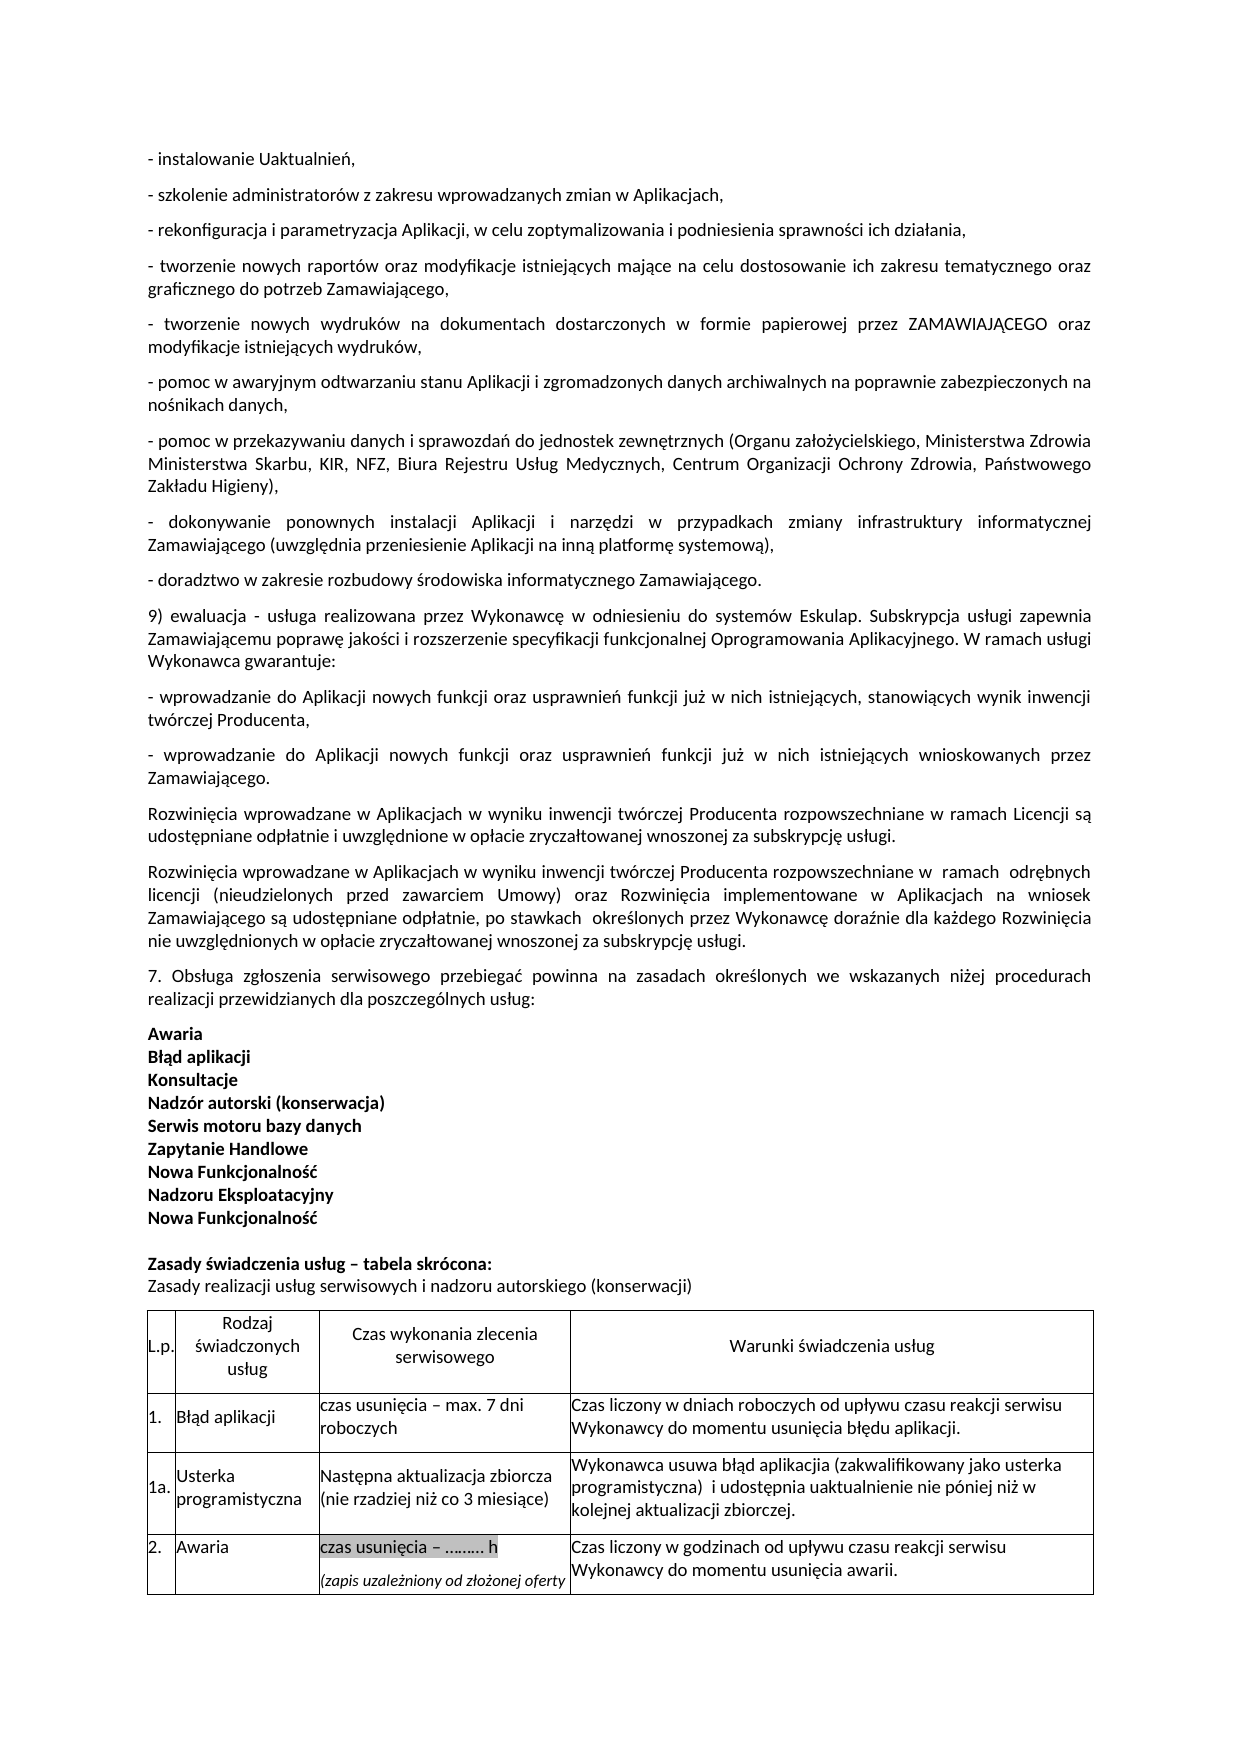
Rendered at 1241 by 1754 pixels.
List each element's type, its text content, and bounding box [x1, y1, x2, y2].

text - pomoc w awaryjnym odtwarzaniu stanu Aplikacji i zgromadzonych danych archiwalnych na poprawnie zabezpieczonych na nośnikach danych, [148, 371, 1093, 416]
list Nadzór autorski (konserwacja) [148, 1091, 1093, 1114]
table_header Warunki świadczenia usług [571, 1311, 1093, 1392]
table_cell 2. [148, 1535, 175, 1593]
text - tworzenie nowych wydruków na dokumentach dostarczonych w formie papierowej przez ZAMAWIAJĄCEGO oraz modyfikacje istniejących wydruków, [148, 312, 1093, 358]
text 7. Obsługa zgłoszenia serwisowego przebiegać powinna na zasadach określonych we wskazanych niżej procedurach realizacji przewidzianych dla poszczególnych usług: [148, 964, 1093, 1010]
list Serwis motoru bazy danych [148, 1114, 1093, 1137]
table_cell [571, 1535, 1093, 1593]
list Nowa Funkcjonalność [148, 1206, 1093, 1229]
table_cell Usterka programistyczna [176, 1453, 319, 1534]
list Błąd aplikacji [148, 1046, 1093, 1068]
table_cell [320, 1535, 570, 1593]
table_cell Następna aktualizacja zbiorcza (nie rzadziej niż co 3 miesiące) [320, 1453, 570, 1534]
text - wprowadzanie do Aplikacji nowych funkcji oraz usprawnień funkcji już w nich istniejących wnioskowanych przez Zamawiającego. [148, 743, 1093, 789]
table_cell czas usunięcia – max. 7 dni roboczych [320, 1394, 570, 1452]
text 9) ewaluacja - usługa realizowana przez Wykonawcę w odniesieniu do systemów Eskulap. Subskrypcja usługi zapewnia Zamawiającemu poprawę jakości i rozszerzenie specyfikacji funkcjonalnej Oprogramowania Aplikacyjnego. W ramach usługi Wykonawca gwarantuje: [148, 604, 1093, 673]
text - rekonfiguracja i parametryzacja Aplikacji, w celu zoptymalizowania i podniesienia sprawności ich działania, [148, 218, 1093, 241]
table_cell 1. [148, 1394, 175, 1452]
list Awaria [148, 1023, 1093, 1046]
text Rozwinięcia wprowadzane w Aplikacjach w wyniku inwencji twórczej Producenta rozpowszechniane w ramach Licencji są udostępniane odpłatnie i uwzględnione w opłacie zryczałtowanej wnoszonej za subskrypcję usługi. [148, 802, 1093, 848]
list Nadzoru Eksploatacyjny [148, 1183, 1093, 1206]
list Konsultacje [148, 1068, 1093, 1091]
list Nowa Funkcjonalność [148, 1160, 1093, 1183]
text - szkolenie administratorów z zakresu wprowadzanych zmian w Aplikacjach, [148, 183, 1093, 206]
table_cell 1a. [148, 1453, 175, 1534]
table_cell Czas liczony w dniach roboczych od upływu czasu reakcji serwisu Wykonawcy do momentu usunięcia błędu aplikacji. [571, 1394, 1093, 1452]
table_cell Błąd aplikacji [176, 1394, 319, 1452]
list Zapytanie Handlowe [148, 1137, 1093, 1160]
table_header Rodzaj świadczonych usług [176, 1311, 319, 1392]
text - dokonywanie ponownych instalacji Aplikacji i narzędzi w przypadkach zmiany infrastruktury informatycznej Zamawiającego (uwzględnia przeniesienie Aplikacji na inną platformę systemową), [148, 510, 1093, 556]
table_cell Awaria [176, 1535, 319, 1593]
table_header Czas wykonania zlecenia serwisowego [320, 1311, 570, 1392]
text - wprowadzanie do Aplikacji nowych funkcji oraz usprawnień funkcji już w nich istniejących, stanowiących wynik inwencji twórczej Producenta, [148, 685, 1093, 731]
text - doradztwo w zakresie rozbudowy środowiska informatycznego Zamawiającego. [148, 568, 1093, 591]
list Zasady świadczenia usług – tabela skrócona: [148, 1252, 1093, 1275]
list Zasady realizacji usług serwisowych i nadzoru autorskiego (konserwacji) [148, 1275, 1093, 1298]
table_cell Wykonawca usuwa błąd aplikacjia (zakwalifikowany jako usterka programistyczna) i udostępnia uaktualnienie nie póniej niż w kolejnej aktualizacji zbiorczej. [571, 1453, 1093, 1534]
text - instalowanie Uaktualnień, [148, 148, 1093, 171]
text Rozwinięcia wprowadzane w Aplikacjach w wyniku inwencji twórczej Producenta rozpowszechniane w ramach odrębnych licencji (nieudzielonych przed zawarciem Umowy) oraz Rozwinięcia implementowane w Aplikacjach na wniosek Zamawiającego są udostępniane odpłatnie, po stawkach określonych przez Wykonawcę doraźnie dla każdego Rozwinięcia nie uwzględnionych w opłacie zryczałtowanej wnoszonej za subskrypcję usługi. [148, 860, 1093, 952]
text - tworzenie nowych raportów oraz modyfikacje istniejących mające na celu dostosowanie ich zakresu tematycznego oraz graficznego do potrzeb Zamawiającego, [148, 254, 1093, 300]
table_header L.p. [148, 1311, 175, 1392]
text - pomoc w przekazywaniu danych i sprawozdań do jednostek zewnętrznych (Organu założycielskiego, Ministerstwa Zdrowia Ministerstwa Skarbu, KIR, NFZ, Biura Rejestru Usług Medycznych, Centrum Organizacji Ochrony Zdrowia, Państwowego Zakładu Higieny), [148, 429, 1093, 498]
